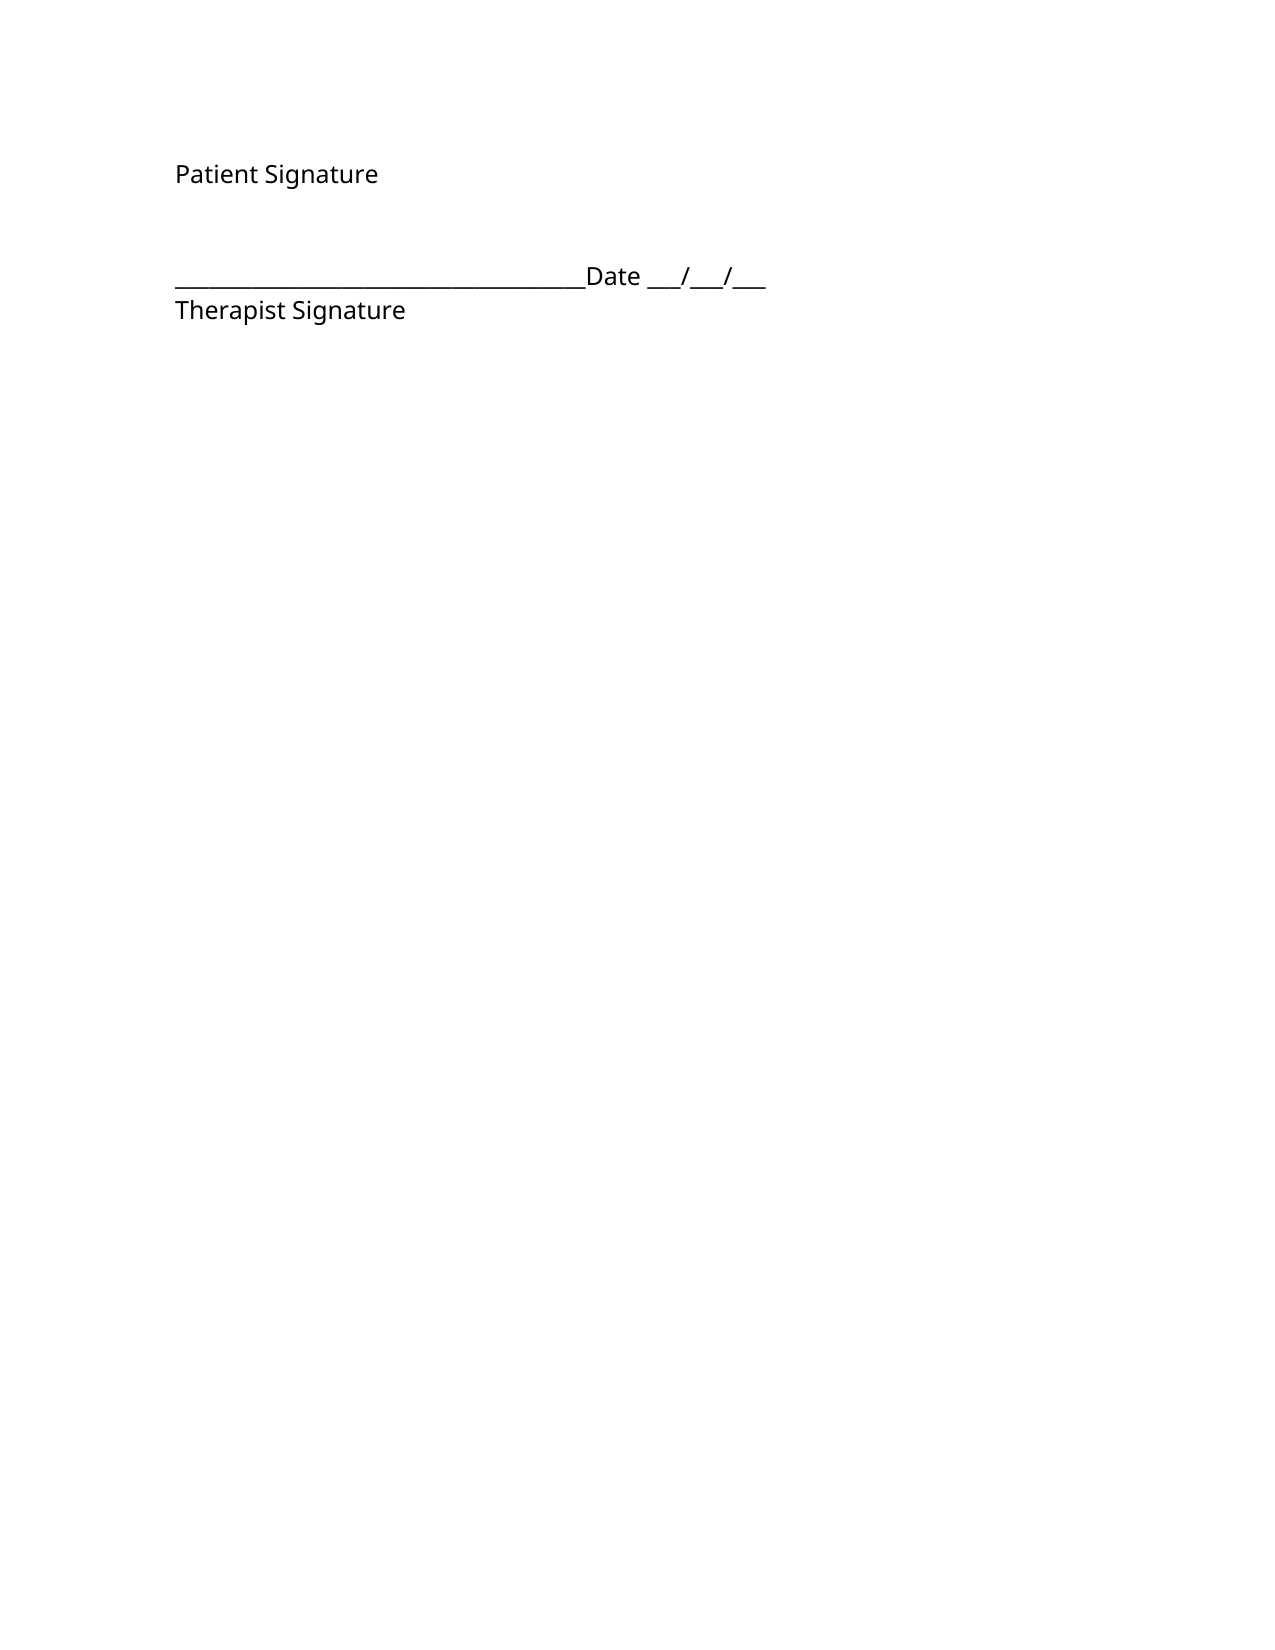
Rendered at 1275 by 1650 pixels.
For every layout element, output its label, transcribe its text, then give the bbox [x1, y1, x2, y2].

text Therapist Signature [175, 292, 1096, 327]
text _____________________________________Date ___/___/___ [175, 258, 1096, 292]
text Patient Signature [175, 156, 1096, 190]
